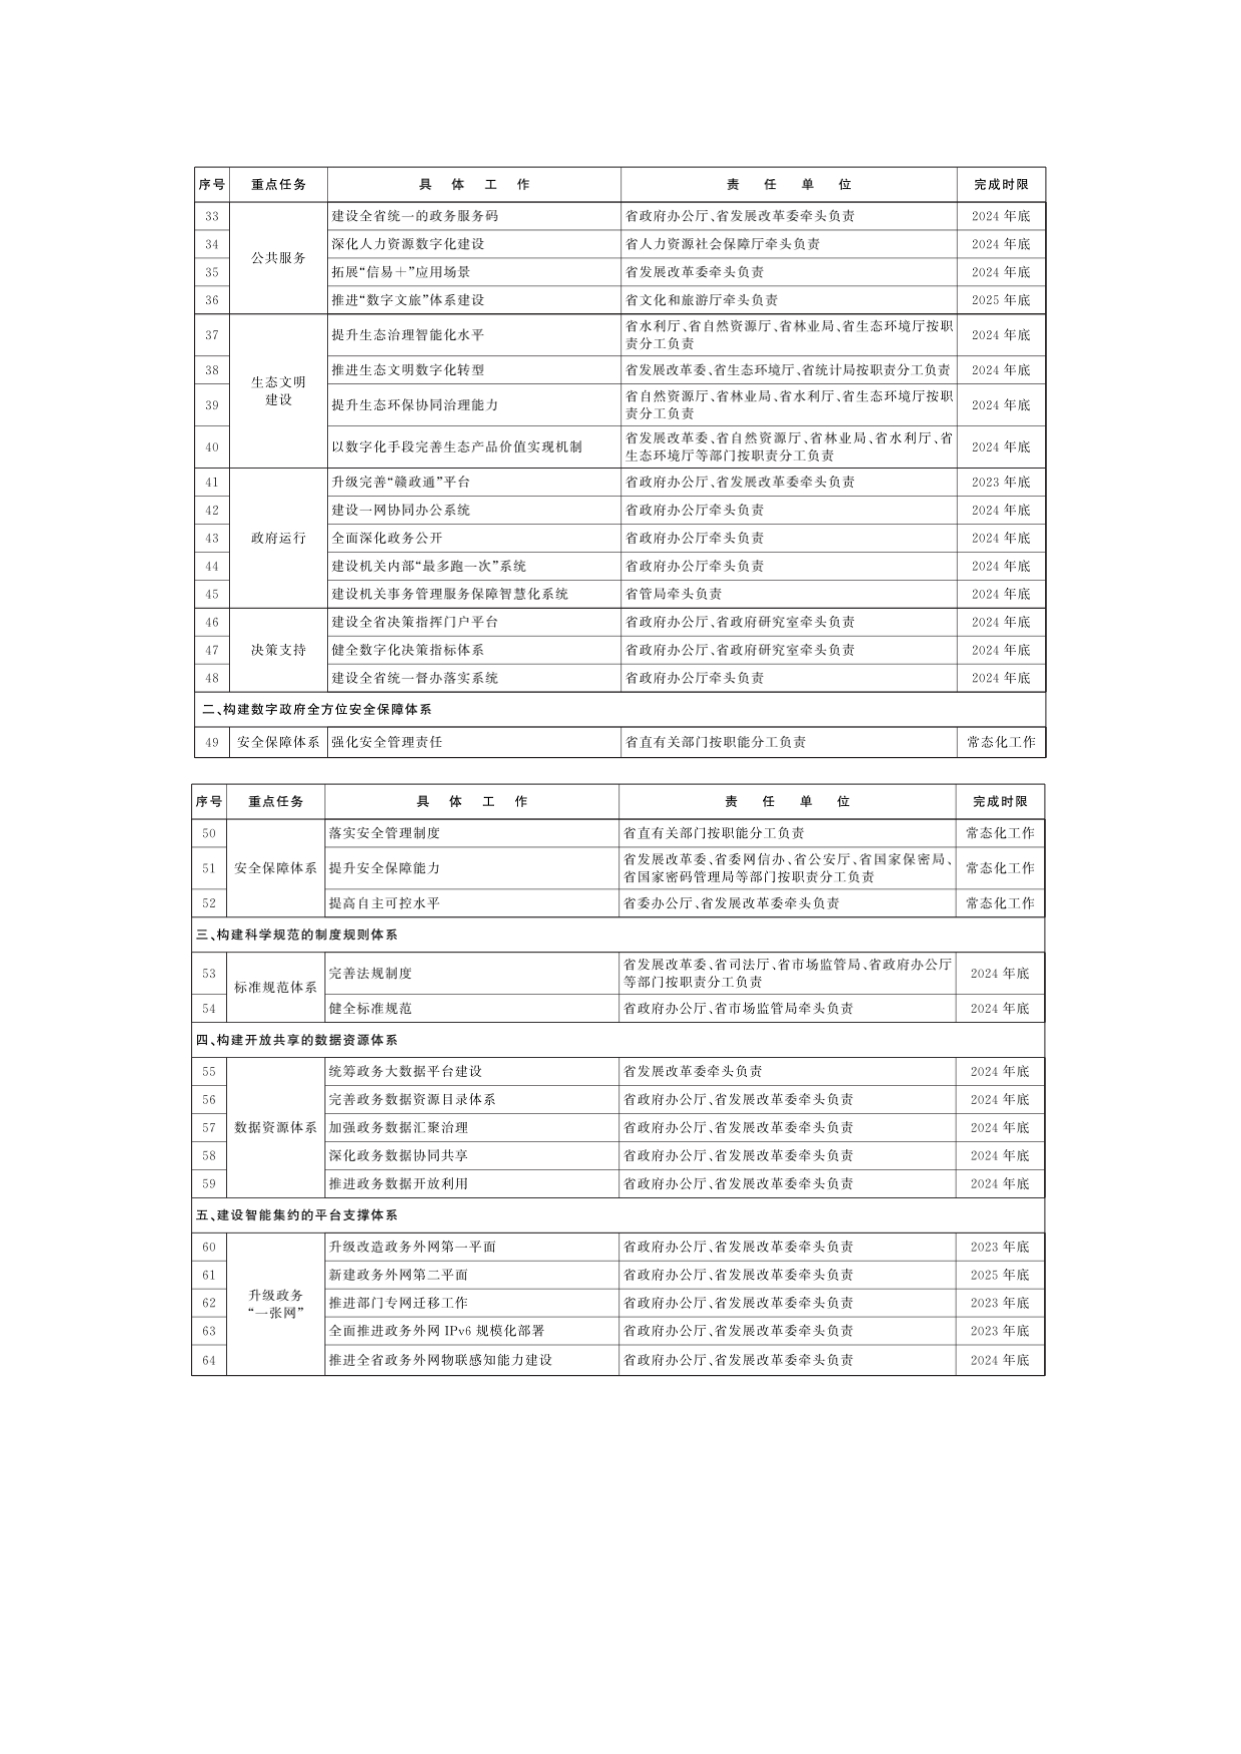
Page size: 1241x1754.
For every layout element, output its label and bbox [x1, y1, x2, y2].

picture [187, 779, 1052, 1381]
picture [187, 162, 1052, 764]
